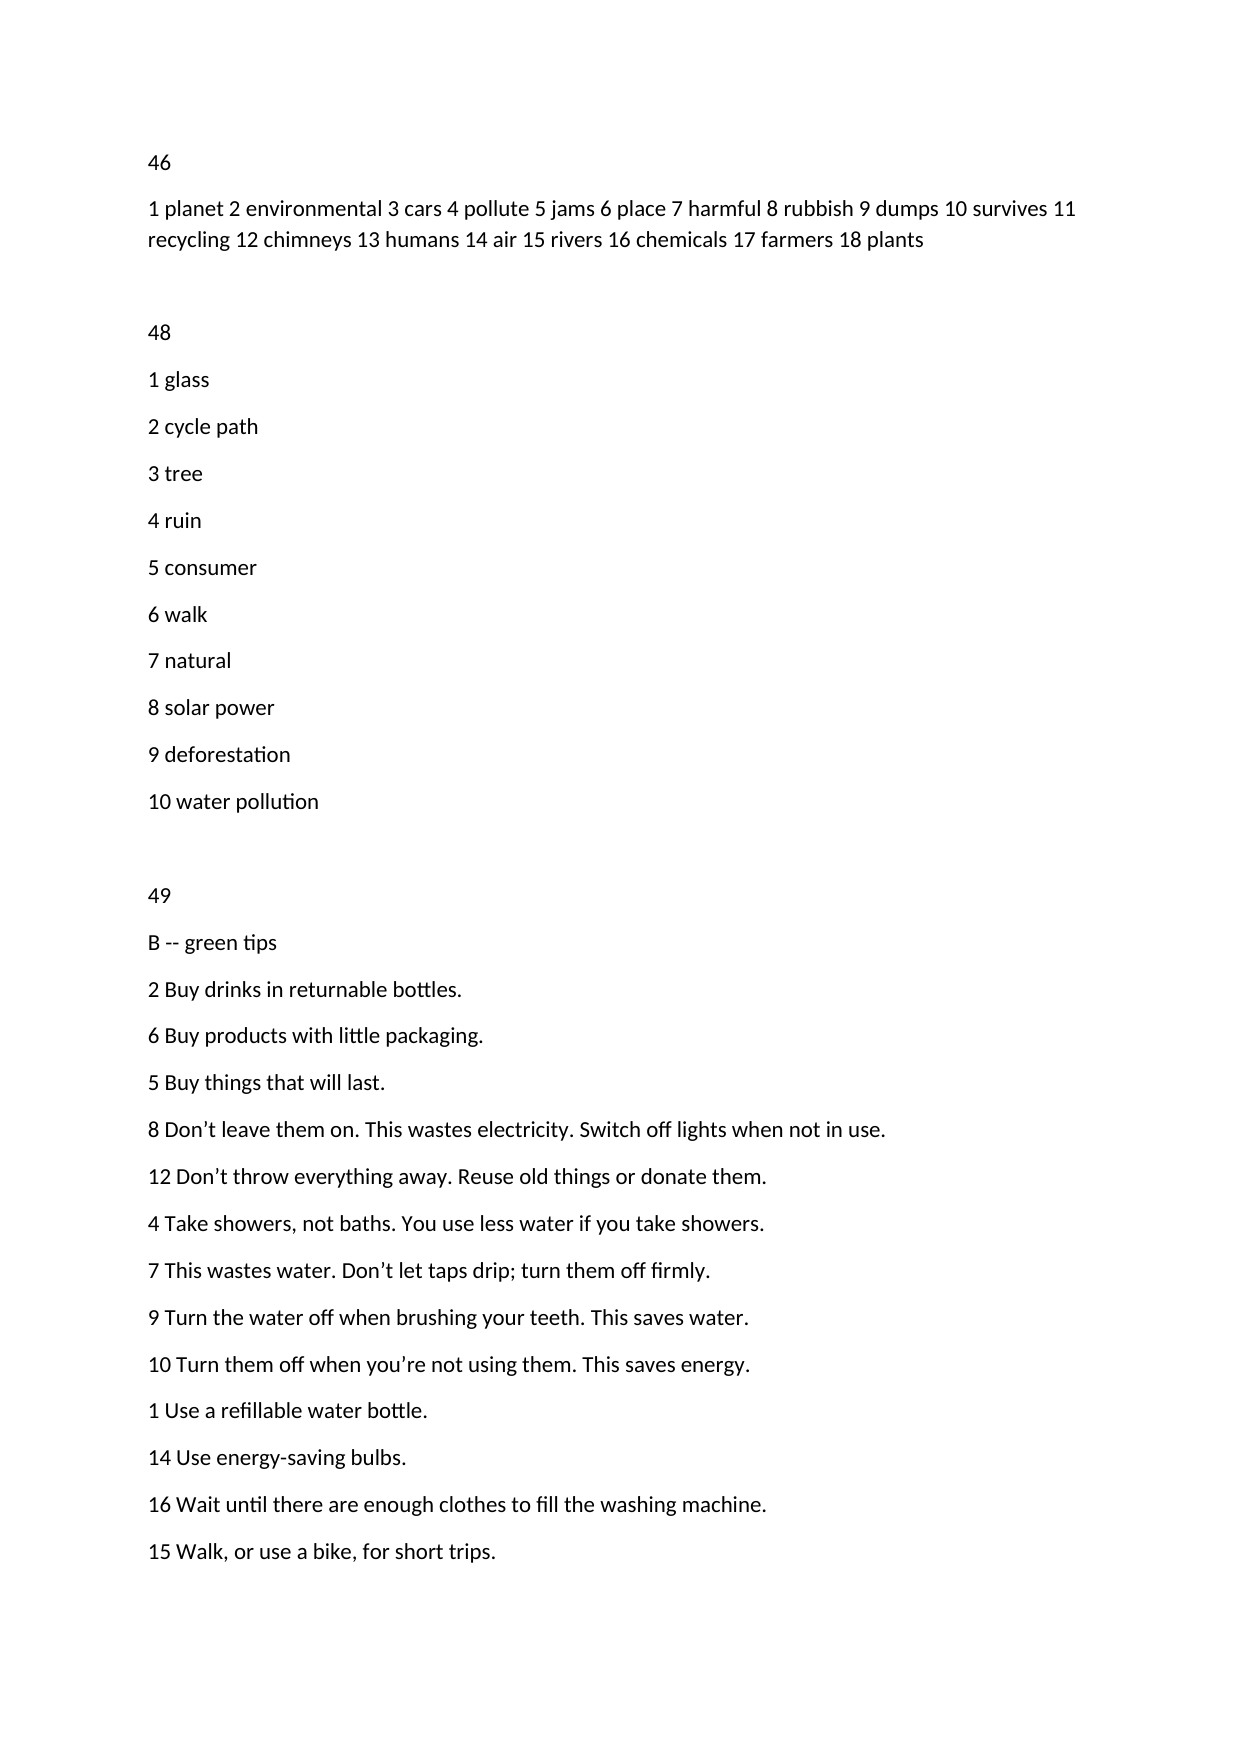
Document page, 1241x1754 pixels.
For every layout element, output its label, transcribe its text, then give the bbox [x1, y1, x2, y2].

text 3 tree [148, 459, 1093, 487]
text 6 walk [148, 600, 1093, 628]
text 4 Take showers, not baths. You use less water if you take showers. [148, 1209, 1093, 1237]
text 8 solar power [148, 693, 1093, 721]
text 4 ruin [148, 506, 1093, 534]
text 46 [148, 148, 1093, 176]
text 15 Walk, or use a bike, for short trips. [148, 1537, 1093, 1565]
text 12 Don’t throw everything away. Reuse old things or donate them. [148, 1162, 1093, 1190]
text 1 planet 2 environmental 3 cars 4 pollute 5 jams 6 place 7 harmful 8 rubbish 9 dumps 10 survives 11 recycling 12 chimneys 13 humans 14 air 15 rivers 16 chemicals 17 farmers 18 plants [148, 194, 1093, 253]
text 16 Wait until there are enough clothes to fill the washing machine. [148, 1490, 1093, 1518]
text 10 Turn them off when you’re not using them. This saves energy. [148, 1350, 1093, 1378]
text 9 deforestation [148, 740, 1093, 768]
text 7 natural [148, 647, 1093, 674]
text 2 Buy drinks in returnable bottles. [148, 975, 1093, 1003]
text 5 Buy things that will last. [148, 1068, 1093, 1096]
text 6 Buy products with little packaging. [148, 1022, 1093, 1049]
text 8 Don’t leave them on. This wastes electricity. Switch off lights when not in use. [148, 1115, 1093, 1143]
text 2 cycle path [148, 412, 1093, 440]
text B -- green tips [148, 928, 1093, 956]
text 48 [148, 318, 1093, 346]
text 10 water pollution [148, 787, 1093, 815]
text 49 [148, 881, 1093, 909]
text 9 Turn the water off when brushing your teeth. This saves water. [148, 1303, 1093, 1331]
text 1 Use a refillable water bottle. [148, 1397, 1093, 1424]
text 14 Use energy-saving bulbs. [148, 1443, 1093, 1471]
text 5 consumer [148, 553, 1093, 581]
text 7 This wastes water. Don’t let taps drip; turn them off firmly. [148, 1256, 1093, 1284]
text 1 glass [148, 365, 1093, 393]
